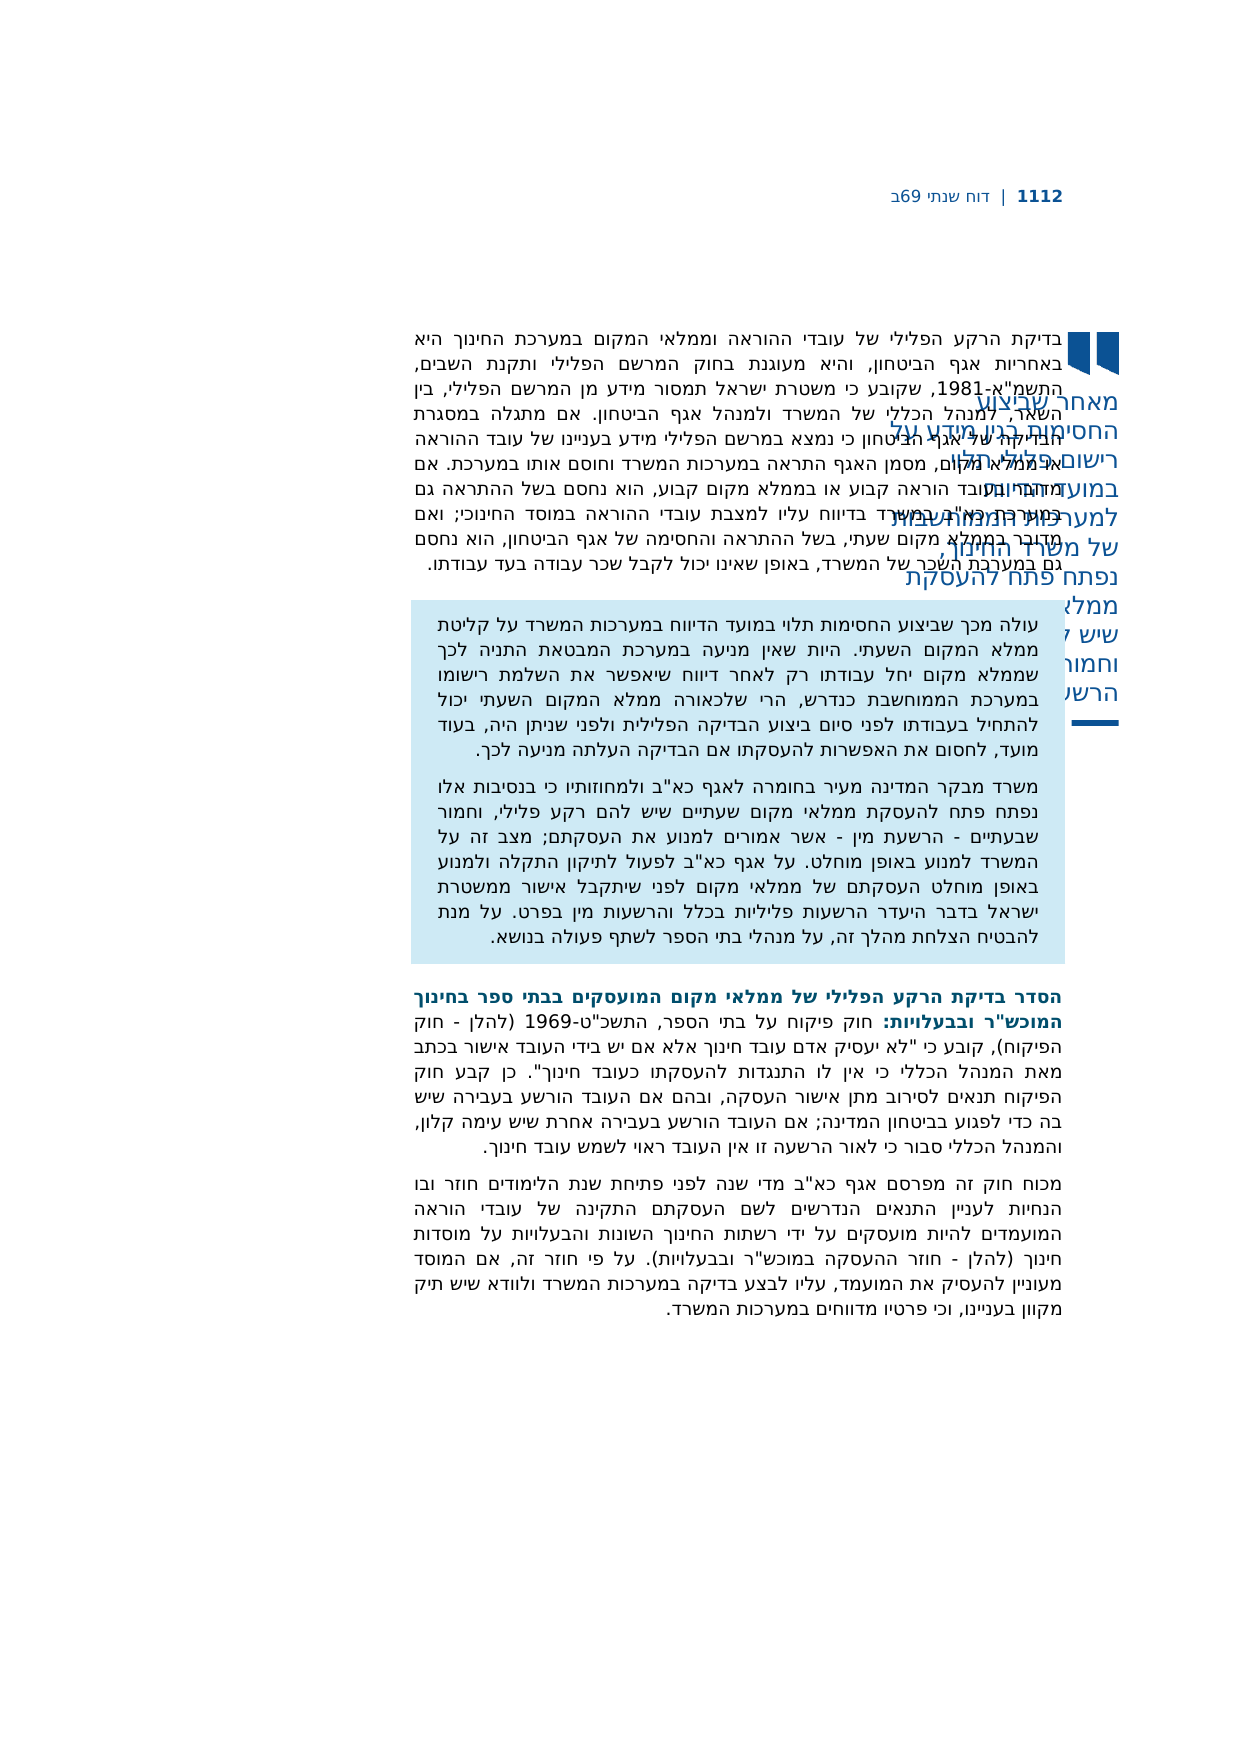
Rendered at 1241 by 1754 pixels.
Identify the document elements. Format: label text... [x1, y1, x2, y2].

text מכוח חוק זה מפרסם אגף כא"ב מדי שנה לפני פתיחת שנת הלימודים חוזר ובו הנחיות לעניין התנאים הנדרשים לשם העסקתם התקינה של עובדי הוראה המועמדים להיות מועסקים על ידי רשתות החינוך השונות והבעלויות על מוסדות חינוך (להלן - חוזר ההעסקה במוכש"ר ובבעלויות). על פי חוזר זה, אם המוסד מעוניין להעסיק את המועמד, עליו לבצע בדיקה במערכות המשרד ולוודא שיש תיק מקוון בעניינו, וכי פרטיו מדווחים במערכות המשרד. [413, 1171, 1063, 1321]
text עולה מכך שביצוע החסימות תלוי במועד הדיווח במערכות המשרד על קליטת ממלא המקום השעתי. היות שאין מניעה במערכת המבטאת התניה לכך שממלא מקום יחל עבודתו רק לאחר דיווח שיאפשר את השלמת רישומו במערכת הממוחשבת כנדרש, הרי שלכאורה ממלא המקום השעתי יכול להתחיל בעבודתו לפני סיום ביצוע הבדיקה הפלילית ולפני שניתן היה, בעוד מועד, לחסום את האפשרות להעסקתו אם הבדיקה העלתה מניעה לכך. [414, 603, 1062, 761]
text בדיקת הרקע הפלילי של עובדי ההוראה וממלאי המקום במערכת החינוך היא באחריות אגף הביטחון, והיא מעוגנת בחוק המרשם הפלילי ותקנת השבים, התשמ"א-1981, שקובע כי משטרת ישראל תמסור מידע מן המרשם הפלילי, בין השאר, למנהל הכללי של המשרד ולמנהל אגף הביטחון. אם מתגלה במסגרת הבדיקה של אגף הביטחון כי נמצא במרשם הפלילי מידע בעניינו של עובד ההוראה או ממלא מקום, מסמן האגף התראה במערכות המשרד וחוסם אותו במערכת. אם מדובר בעובד הוראה קבוע או בממלא מקום קבוע, הוא נחסם בשל ההתראה גם במערכת כא"ב במשרד בדיווח עליו למצבת עובדי ההוראה במוסד החינוכי; ואם מדובר בממלא מקום שעתי, בשל ההתראה והחסימה של אגף הביטחון, הוא נחסם גם במערכת השכר של המשרד, באופן שאינו יכול לקבל שכר עבודה בעד עבודתו. [413, 325, 1063, 575]
picture [1067, 332, 1119, 375]
text משרד מבקר המדינה מעיר בחומרה לאגף כא"ב ולמחוזותיו כי בנסיבות אלו נפתח פתח להעסקת ממלאי מקום שעתיים שיש להם רקע פלילי, וחמור שבעתיים - הרשעת מין - אשר אמורים למנוע את העסקתם; מצב זה על המשרד למנוע באופן מוחלט. על אגף כא"ב לפעול לתיקון התקלה ולמנוע באופן מוחלט העסקתם של ממלאי מקום לפני שיתקבל אישור ממשטרת ישראל בדבר היעדר הרשעות פליליות בכלל והרשעות מין בפרט. על מנת להבטיח הצלחת מהלך זה, על מנהלי בתי הספר לשתף פעולה בנושא. [414, 762, 1062, 961]
text הסדר בדיקת הרקע הפלילי של ממלאי מקום המועסקים בבתי ספר בחינוך המוכש"ר ובבעלויות: חוק פיקוח על בתי הספר, התשכ"ט-1969 (להלן - חוק הפיקוח), קובע כי "לא יעסיק אדם עובד חינוך אלא אם יש בידי העובד אישור בכתב מאת המנהל הכללי כי אין לו התנגדות להעסקתו כעובד חינוך". כן קבע חוק הפיקוח תנאים לסירוב מתן אישור העסקה, ובהם אם העובד הורשע בעבירה שיש בה כדי לפגוע בביטחון המדינה; אם העובד הורשע בעבירה אחרת שיש עימה קלון, והמנהל הכללי סבור כי לאור הרשעה זו אין העובד ראוי לשמש עובד חינוך. [413, 983, 1063, 1158]
picture [1071, 720, 1119, 726]
